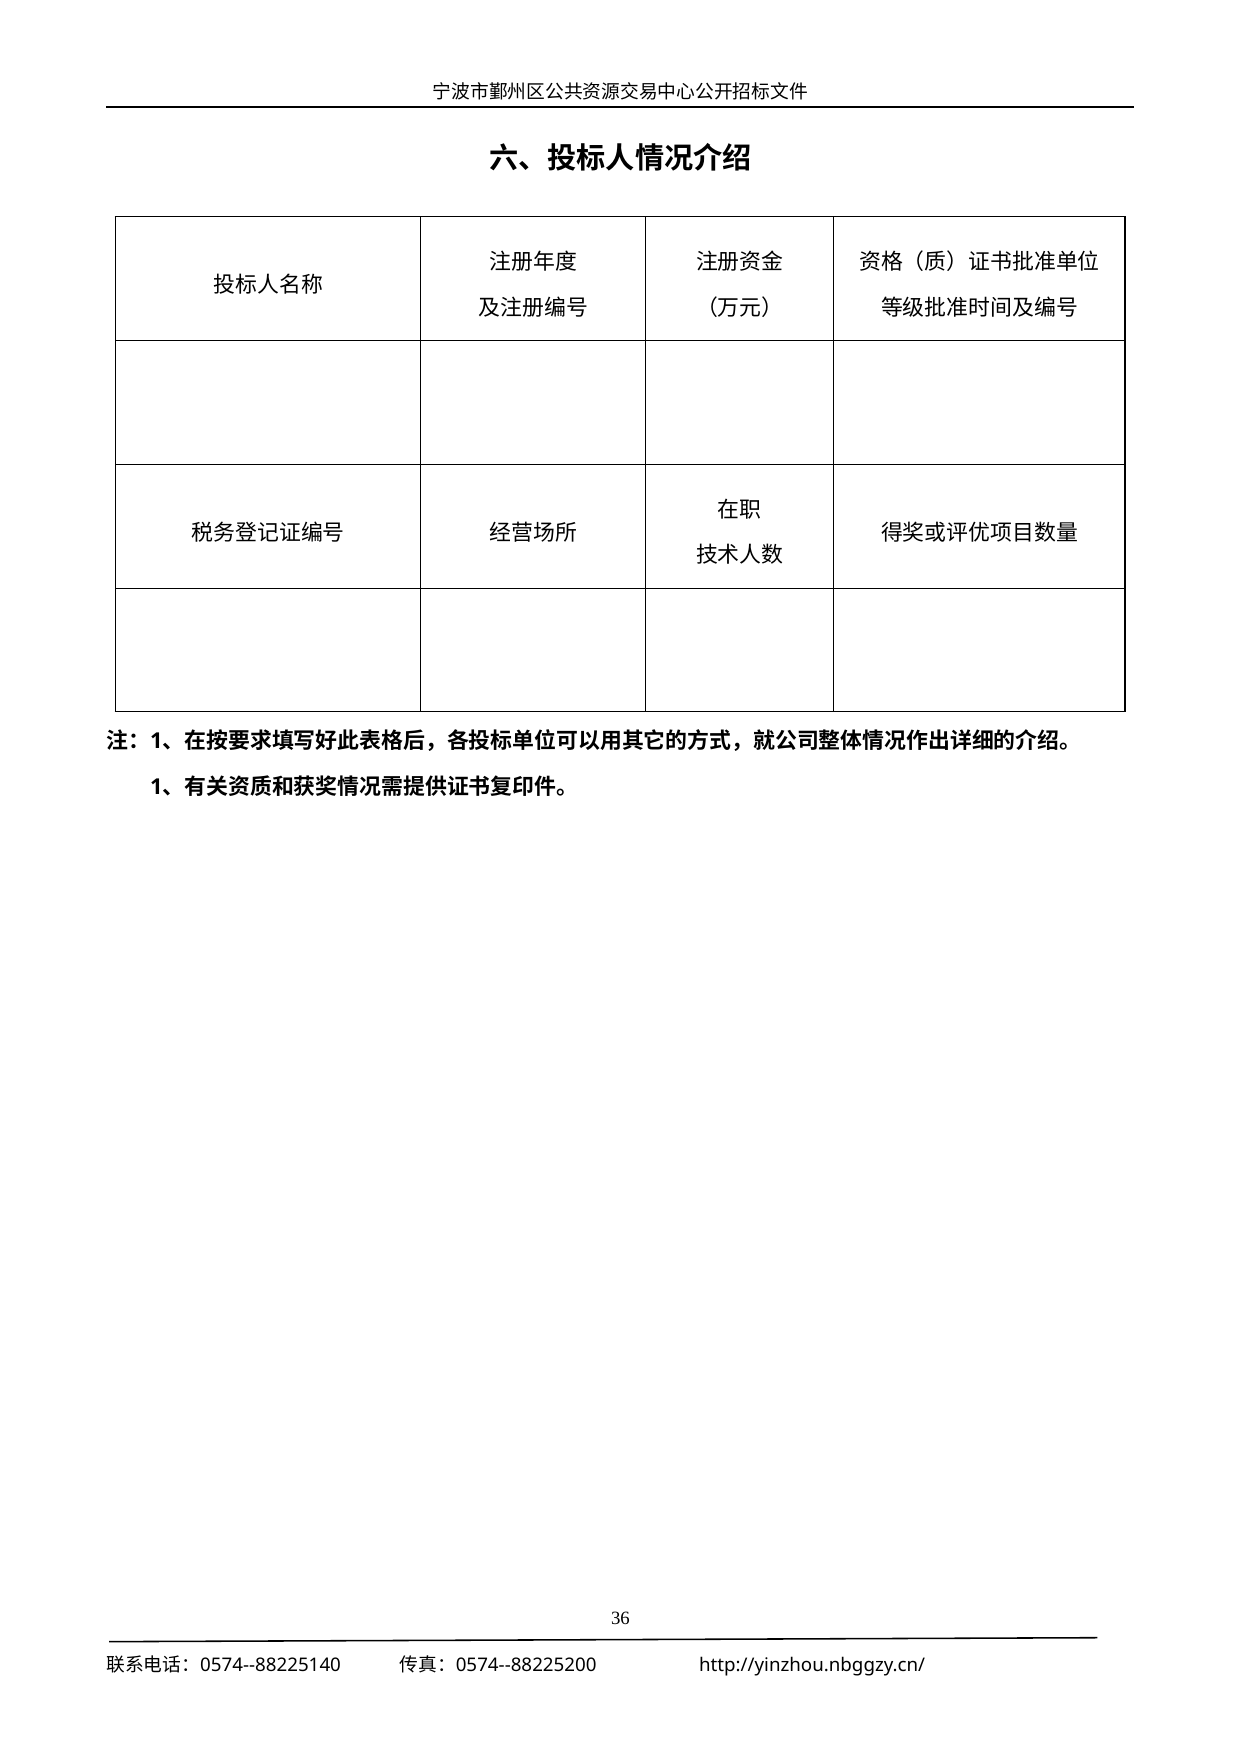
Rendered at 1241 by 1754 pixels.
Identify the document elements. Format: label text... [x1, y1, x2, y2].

table_cell [421, 589, 645, 711]
table_header 资格（质）证书批准单位 等级批准时间及编号 [834, 217, 1124, 340]
table_cell [646, 589, 833, 711]
table_cell 经营场所 [421, 465, 645, 587]
text 六、投标人情况介绍 [106, 134, 1134, 177]
table_cell [646, 341, 833, 464]
list 有关资质和获奖情况需提供证书复印件。 [150, 758, 1134, 804]
table_cell 在职 技术人数 [646, 465, 833, 587]
table_cell 税务登记证编号 [116, 465, 420, 587]
table_header 注册资金 （万元） [646, 217, 833, 340]
table_cell [421, 341, 645, 464]
table_cell [834, 341, 1124, 464]
table_cell [116, 341, 420, 464]
table_cell 得奖或评优项目数量 [834, 465, 1124, 587]
table_cell [116, 589, 420, 711]
text 注：1、在按要求填写好此表格后，各投标单位可以用其它的方式，就公司整体情况作出详细的介绍。 [106, 712, 1134, 758]
table_header 投标人名称 [116, 217, 420, 340]
table_header 注册年度 及注册编号 [421, 217, 645, 340]
table_cell [834, 589, 1124, 711]
